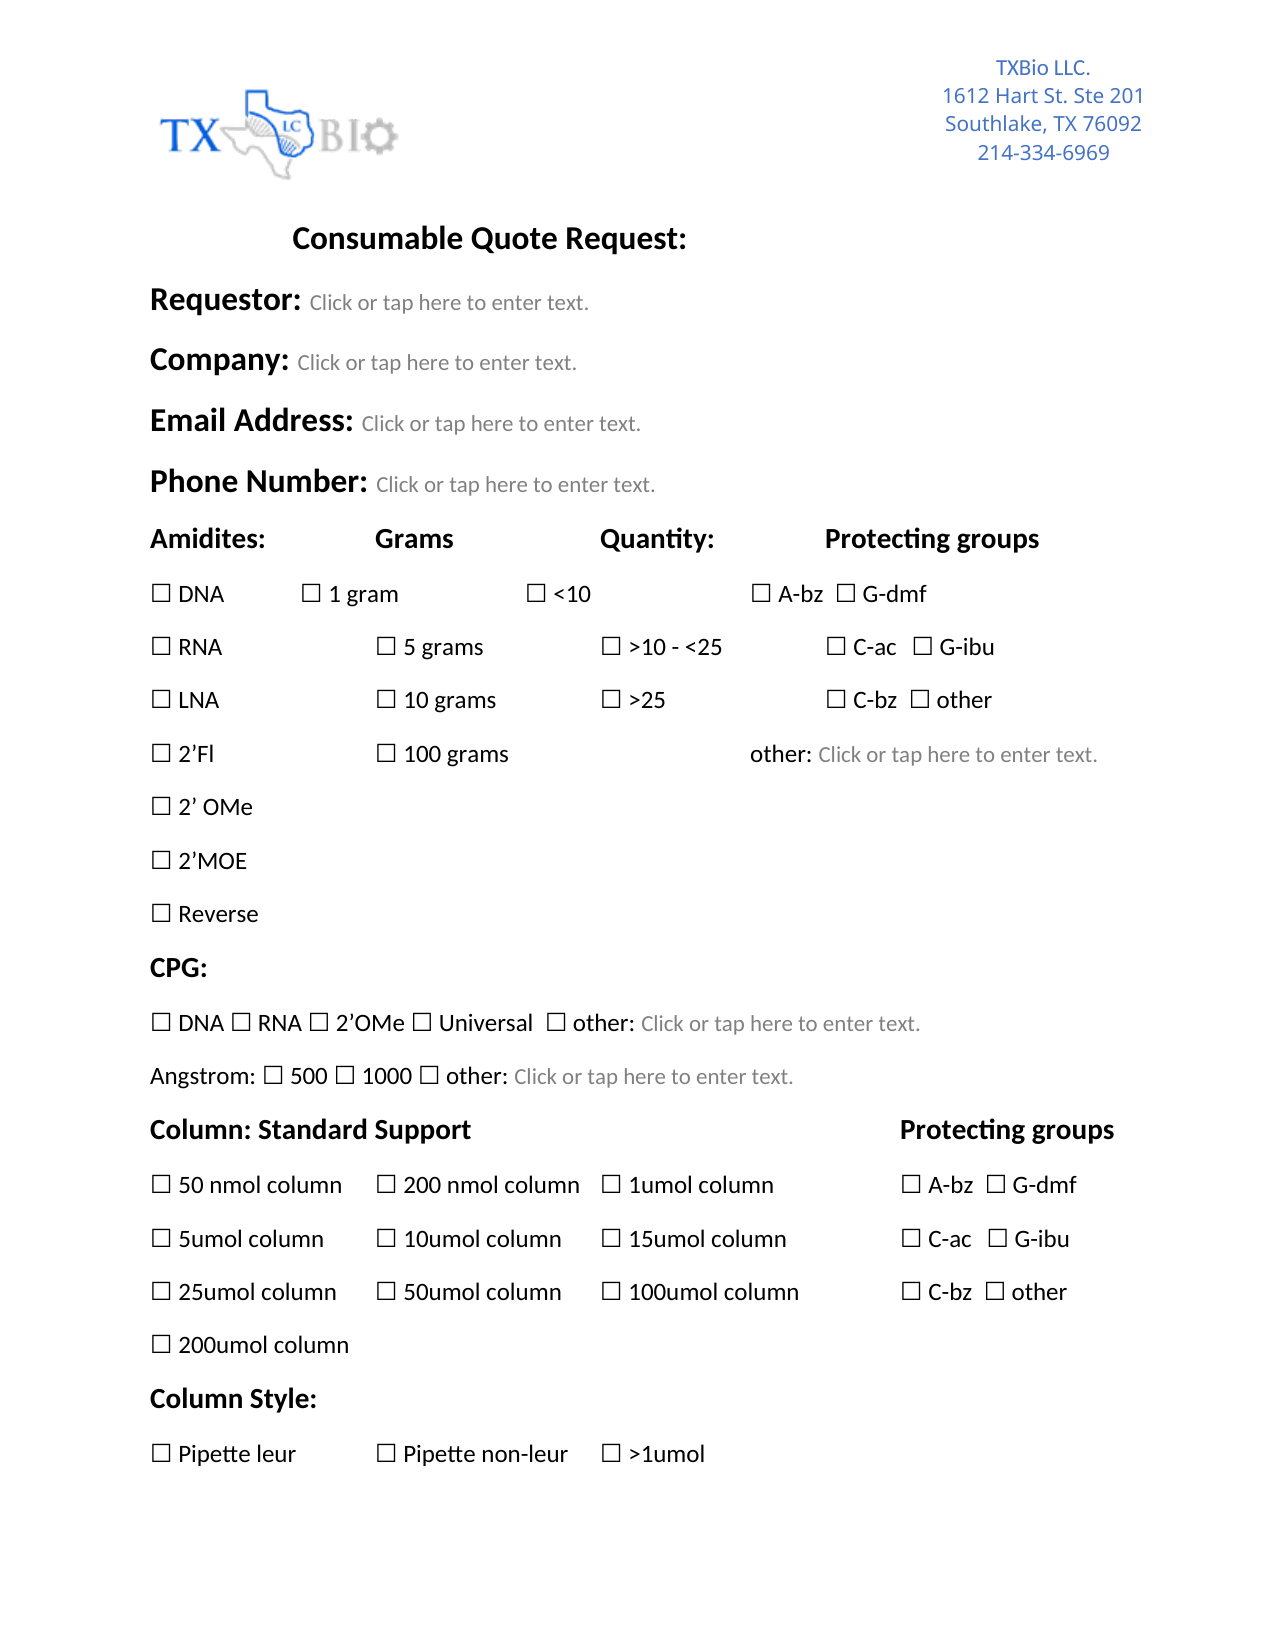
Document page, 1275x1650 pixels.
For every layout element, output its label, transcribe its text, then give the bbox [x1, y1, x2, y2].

text Requestor: [150, 278, 1125, 318]
text Email Address: [150, 399, 1125, 440]
text LNA 10 grams >25 C-bz other [150, 682, 1125, 716]
text Column: Standard Support Protecting groups [150, 1111, 1125, 1147]
text DNA 1 gram <10 A-bz G-dmf [150, 575, 1125, 609]
text 50 nmol column 200 nmol column 1umol column A-bz G-dmf [150, 1167, 1125, 1201]
text Reverse [150, 896, 1125, 930]
text 2’ OMe [150, 789, 1125, 823]
text Angstrom: 500 1000 other: [150, 1058, 1125, 1092]
text DNA RNA 2’OMe Universal other: [150, 1004, 1125, 1038]
text 2’Fl 100 grams other: [150, 736, 1125, 770]
text 200umol column [150, 1327, 1125, 1361]
text 2’MOE [150, 842, 1125, 877]
text Amidites: Grams Quantity: Protecting groups [150, 520, 1125, 556]
text CPG: [150, 949, 1125, 985]
text Phone Number: [150, 459, 1125, 500]
text Consumable Quote Request: [150, 217, 1125, 258]
text 25umol column 50umol column 100umol column C-bz other [150, 1274, 1125, 1308]
text 5umol column 10umol column 15umol column C-ac G-ibu [150, 1220, 1125, 1254]
text RNA 5 grams >10 - <25 C-ac G-ibu [150, 629, 1125, 663]
text Column Style: [150, 1381, 1125, 1416]
picture [150, 75, 408, 189]
text Pipette leur Pipette non-leur >1umol [150, 1436, 1125, 1470]
text Company: [150, 338, 1125, 379]
